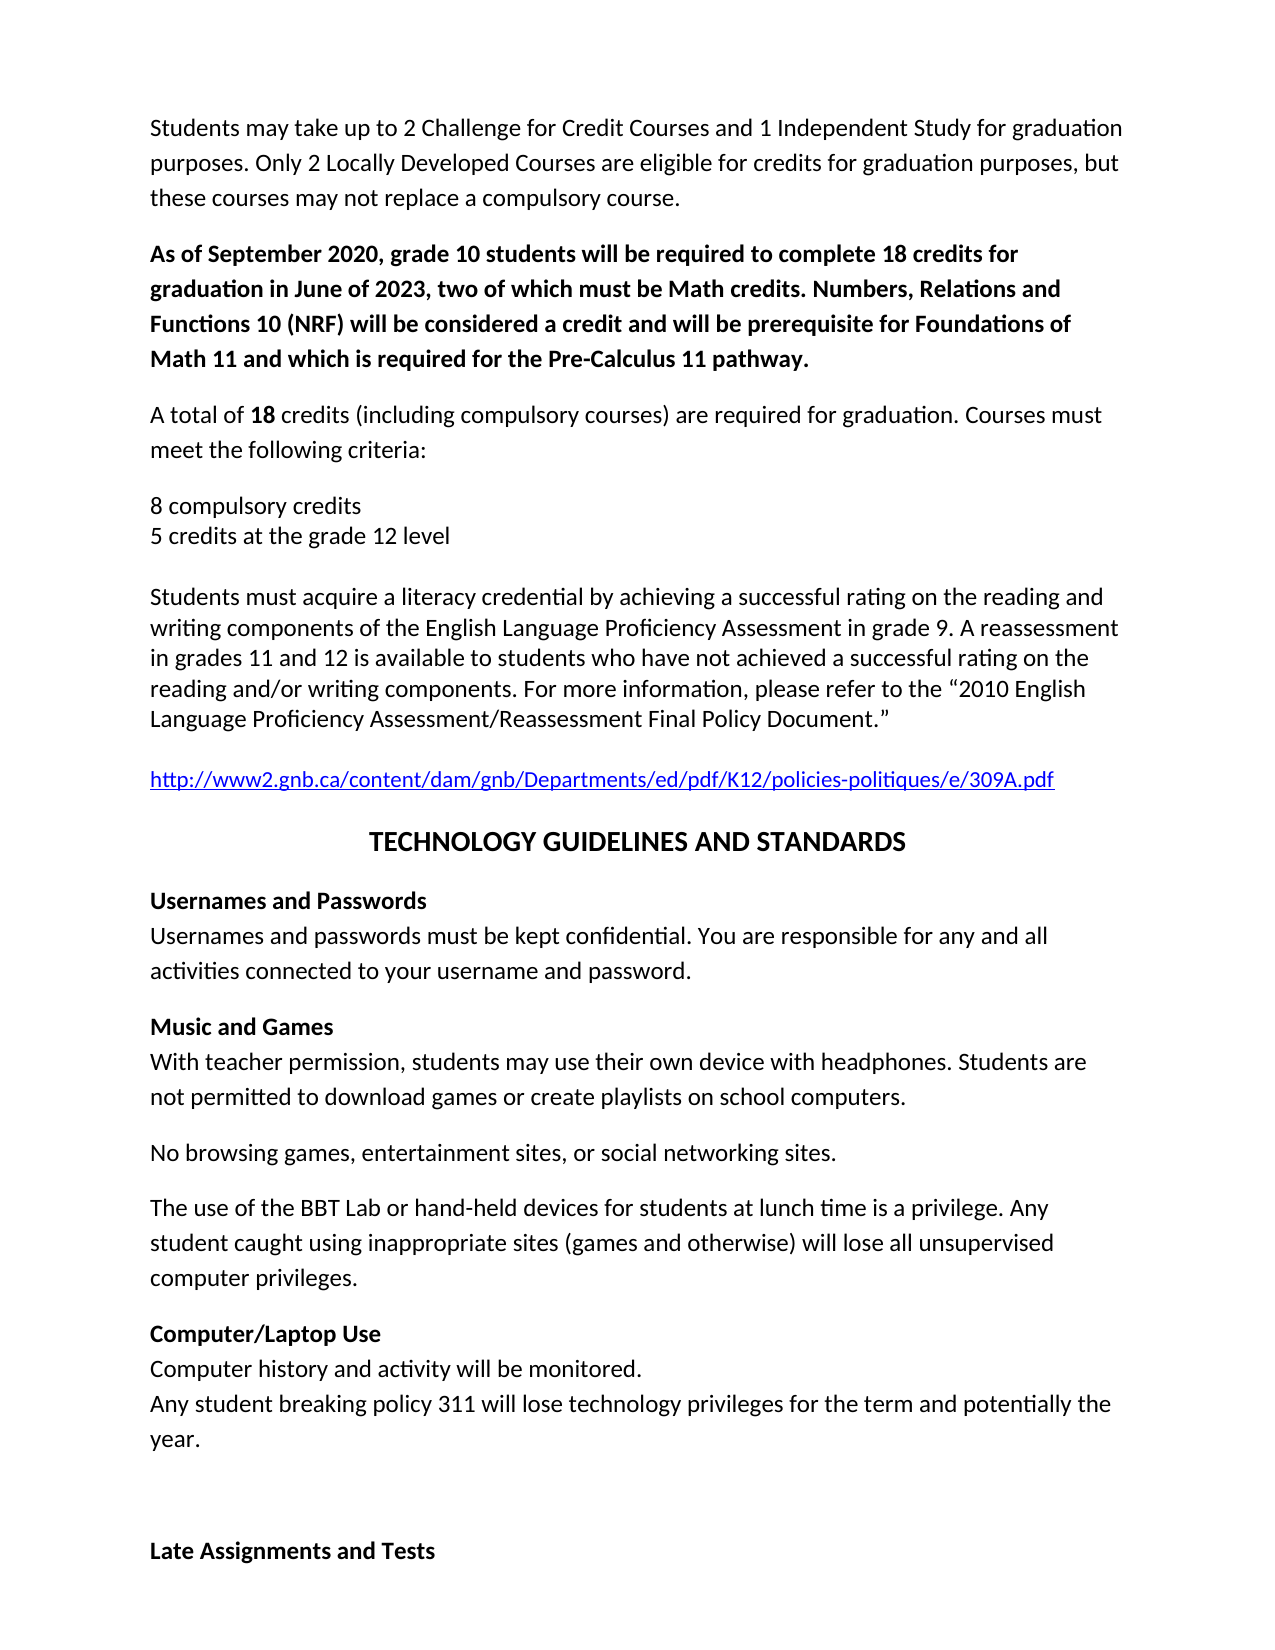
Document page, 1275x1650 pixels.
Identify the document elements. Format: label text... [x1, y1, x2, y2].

text Late Assignments and Tests [150, 1535, 1125, 1566]
text http://www2.gnb.ca/content/dam/gnb/Departments/ed/pdf/K12/policies-politiques/e/309A.pdf [150, 765, 1125, 793]
text As of September 2020, grade 10 students will be required to complete 18 credits for graduation in June of 2023, two of which must be Math credits. Numbers, Relations and Functions 10 (NRF) will be considered a credit and will be prerequisite for Foundations of Math 11 and which is required for the Pre-Calculus 11 pathway. [150, 238, 1125, 374]
text Music and Games [150, 1011, 1125, 1041]
text TECHNOLOGY GUIDELINES AND STANDARDS [150, 823, 1125, 859]
text Computer/Laptop Use [150, 1318, 1125, 1349]
text Students must acquire a literacy credential by achieving a successful rating on the reading and writing components of the English Language Proficiency Assessment in grade 9. A reassessment in grades 11 and 12 is available to students who have not achieved a successful rating on the reading and/or writing components. For more information, please refer to the “2010 English Language Proficiency Assessment/Reassessment Final Policy Document.” [150, 582, 1125, 734]
text Computer history and activity will be monitored. [150, 1353, 1125, 1384]
text Students may take up to 2 Challenge for Credit Courses and 1 Independent Study for graduation purposes. Only 2 Locally Developed Courses are eligible for credits for graduation purposes, but these courses may not replace a compulsory course. [150, 112, 1125, 213]
text 5 credits at the grade 12 level [150, 521, 1125, 551]
text 8 compulsory credits [150, 490, 1125, 521]
text Usernames and passwords must be kept confidential. You are responsible for any and all activities connected to your username and password. [150, 920, 1125, 986]
text Any student breaking policy 311 will lose technology privileges for the term and potentially the year. [150, 1388, 1125, 1454]
text Usernames and Passwords [150, 885, 1125, 916]
text With teacher permission, students may use their own device with headphones. Students are not permitted to download games or create playlists on school computers. [150, 1046, 1125, 1111]
text A total of 18 credits (including compulsory courses) are required for graduation. Courses must meet the following criteria: [150, 399, 1125, 465]
text No browsing games, entertainment sites, or social networking sites. [150, 1137, 1125, 1167]
text The use of the BBT Lab or hand-held devices for students at lunch time is a privilege. Any student caught using inappropriate sites (games and otherwise) will lose all unsupervised computer privileges. [150, 1192, 1125, 1293]
